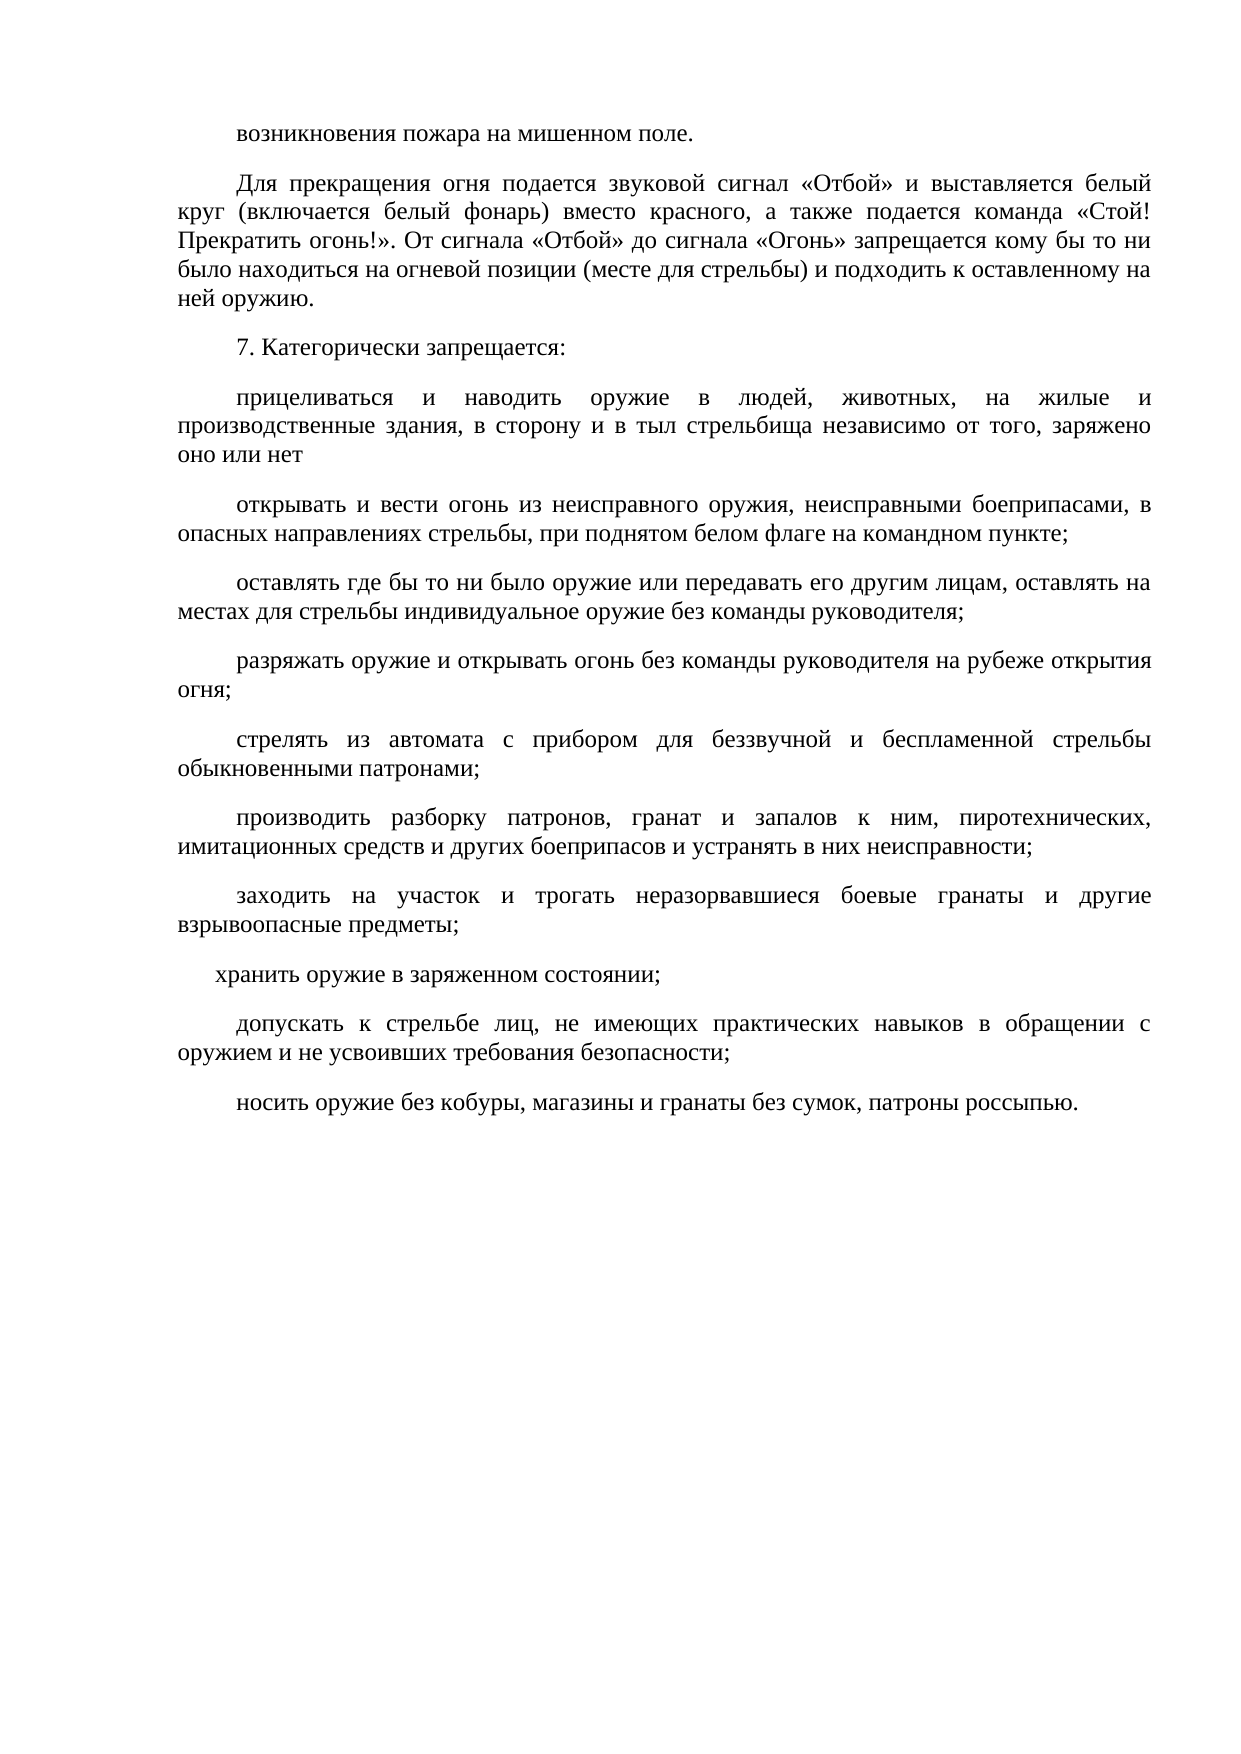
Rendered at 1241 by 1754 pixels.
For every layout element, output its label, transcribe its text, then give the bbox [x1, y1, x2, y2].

text открывать и вести огонь из неисправного оружия, неисправными боеприпасами, в опасных направлениях стрельбы, при поднятом белом флаге на командном пункте; [177, 489, 1152, 546]
text допускать к стрельбе лиц, не имеющих практических навыков в обращении с оружием и не усвоивших требования безопасности; [177, 1008, 1152, 1066]
text прицеливаться и наводить оружие в людей, животных, на жилые и производственные здания, в сторону и в тыл стрельбища независимо от того, заряжено оно или нет [177, 382, 1152, 468]
text стрелять из автомата с прибором для беззвучной и беспламенной стрельбы обыкновенными патронами; [177, 724, 1152, 781]
text носить оружие без кобуры, магазины и гранаты без сумок, патроны россыпью. [177, 1087, 1152, 1116]
text 7. Категорически запрещается: [177, 332, 1152, 361]
text разряжать оружие и открывать огонь без команды руководителя на рубеже открытия огня; [177, 646, 1152, 703]
text заходить на участок и трогать неразорвавшиеся боевые гранаты и другие взрывоопасные предметы; [177, 881, 1152, 938]
text Для прекращения огня подается звуковой сигнал «Отбой» и выставляется белый круг (включается белый фонарь) вместо красного, а также подается команда «Стой! Прекратить огонь!». От сигнала «Отбой» до сигнала «Огонь» запрещается кому бы то ни было находиться на огневой позиции (месте для стрельбы) и подходить к оставленному на ней оружию. [177, 168, 1152, 311]
text производить разборку патронов, гранат и запалов к ним, пиротехнических, имитационных средств и других боеприпасов и устранять в них неисправности; [177, 802, 1152, 860]
text хранить оружие в заряженном состоянии; [177, 959, 1152, 988]
text возникновения пожара на мишенном поле. [177, 118, 1152, 147]
text оставлять где бы то ни было оружие или передавать его другим лицам, оставлять на местах для стрельбы индивидуальное оружие без команды руководителя; [177, 567, 1152, 625]
